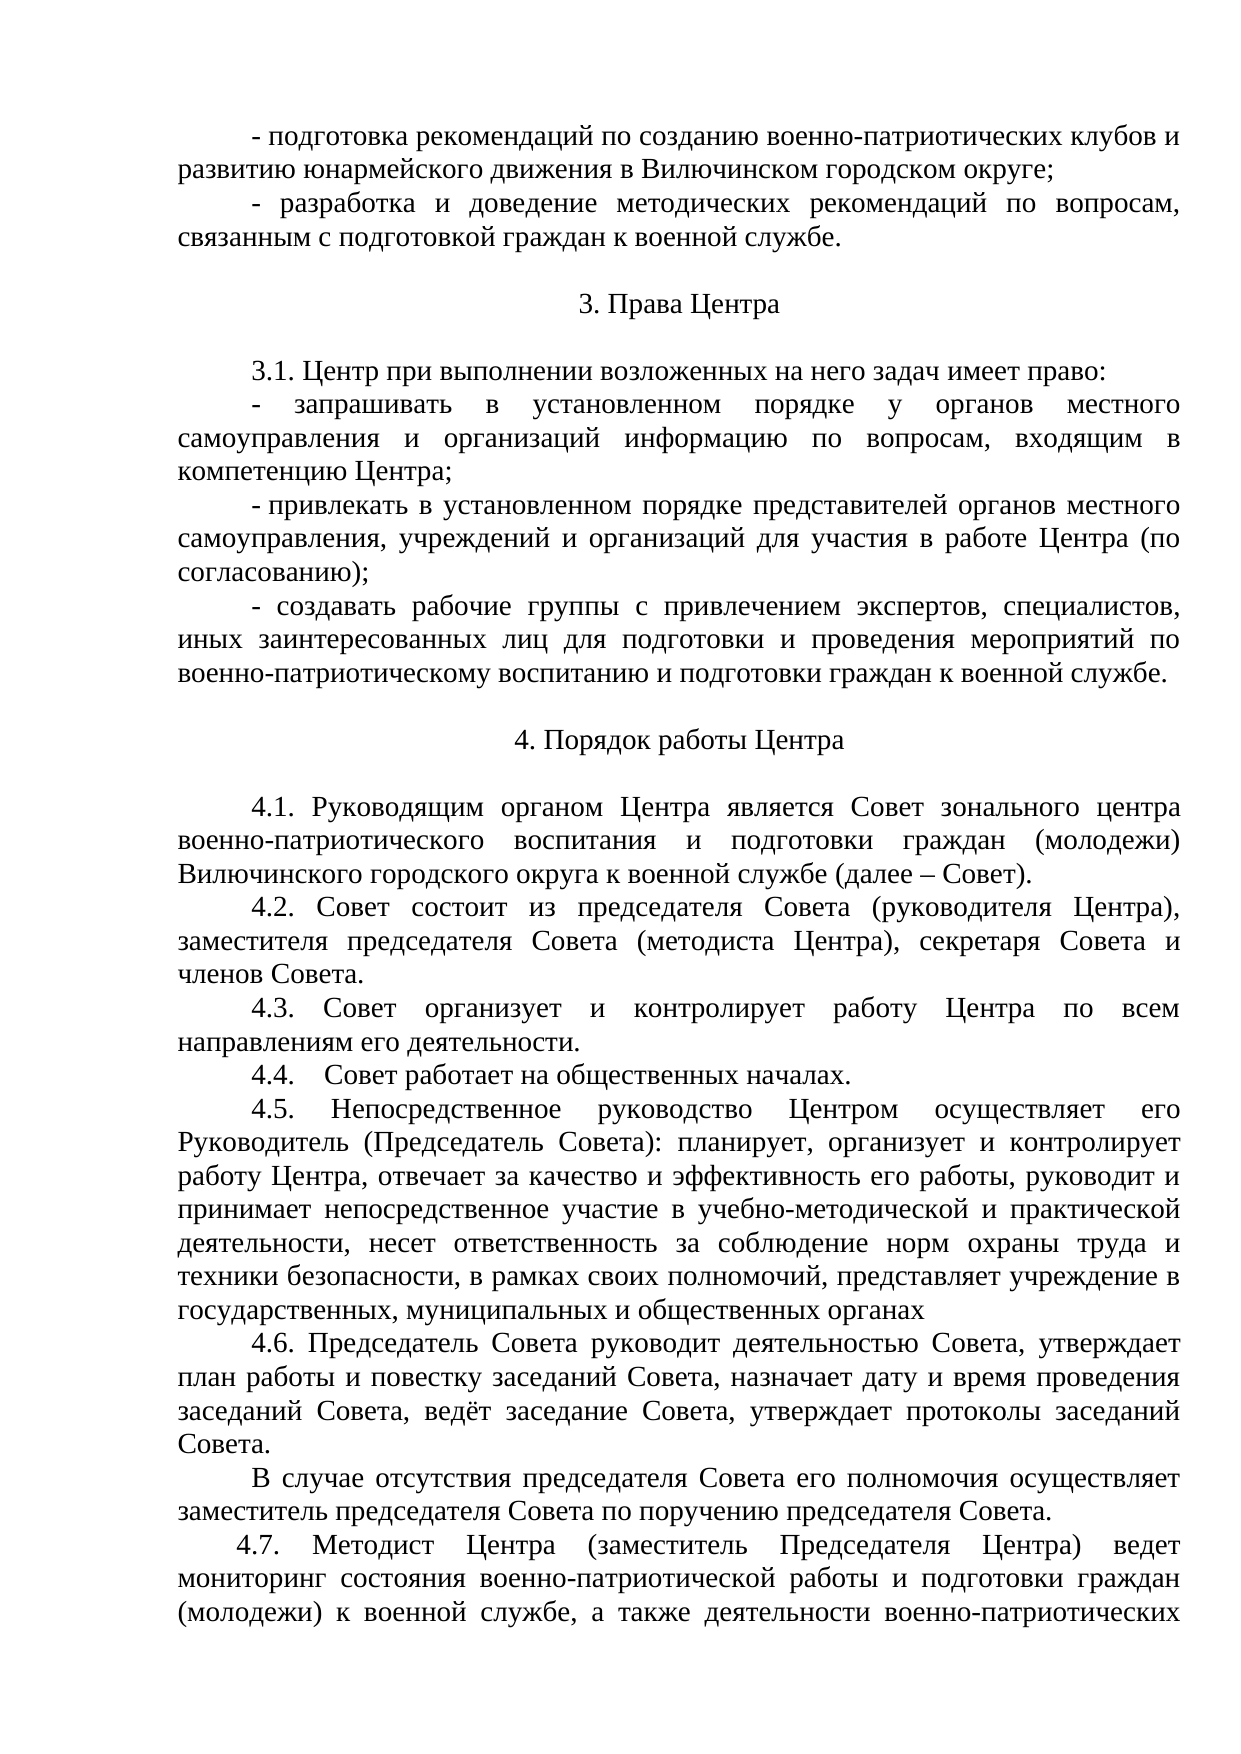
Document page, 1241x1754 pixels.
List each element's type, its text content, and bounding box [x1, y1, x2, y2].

text 4.4. Совет работает на общественных началах. [177, 1057, 1181, 1091]
text - привлекать в установленном порядке представителей органов местного самоуправления, учреждений и организаций для участия в работе Центра (по согласованию); [177, 487, 1181, 588]
text 3.1. Центр при выполнении возложенных на него задач имеет право: [177, 353, 1181, 386]
text 4.6. Председатель Совета руководит деятельностью Совета, утверждает план работы и повестку заседаний Совета, назначает дату и время проведения заседаний Совета, ведёт заседание Совета, утверждает протоколы заседаний Совета. [177, 1326, 1181, 1460]
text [177, 1527, 1181, 1627]
text - запрашивать в установленном порядке у органов местного самоуправления и организаций информацию по вопросам, входящим в компетенцию Центра; [177, 386, 1181, 487]
text 4.3. Совет организует и контролирует работу Центра по всем направлениям его деятельности. [177, 990, 1181, 1057]
text В случае отсутствия председателя Совета его полномочия осуществляет заместитель председателя Совета по поручению председателя Совета. [177, 1460, 1181, 1527]
text 4.2. Совет состоит из председателя Совета (руководителя Центра), заместителя председателя Совета (методиста Центра), секретаря Совета и членов Совета. [177, 889, 1181, 990]
text 4.5. Непосредственное руководство Центром осуществляет его Руководитель (Председатель Совета): планирует, организует и контролирует работу Центра, отвечает за качество и эффективность его работы, руководит и принимает непосредственное участие в учебно-методической и практической деятельности, несет ответственность за соблюдение норм охраны труда и техники безопасности, в рамках своих полномочий, представляет учреждение в государственных, муниципальных и общественных органах [177, 1091, 1181, 1326]
text 4.1. Руководящим органом Центра является Совет зонального центра военно-патриотического воспитания и подготовки граждан (молодежи) Вилючинского городского округа к военной службе (далее – Совет). [177, 789, 1181, 889]
text 4. Порядок работы Центра [177, 722, 1181, 755]
text - подготовка рекомендаций по созданию военно-патриотических клубов и развитию юнармейского движения в Вилючинском городском округе; [177, 118, 1181, 185]
text - создавать рабочие группы с привлечением экспертов, специалистов, иных заинтересованных лиц для подготовки и проведения мероприятий по военно-патриотическому воспитанию и подготовки граждан к военной службе. [177, 588, 1181, 688]
text - разработка и доведение методических рекомендаций по вопросам, связанным с подготовкой граждан к военной службе. [177, 185, 1181, 252]
text 3. Права Центра [177, 286, 1181, 319]
